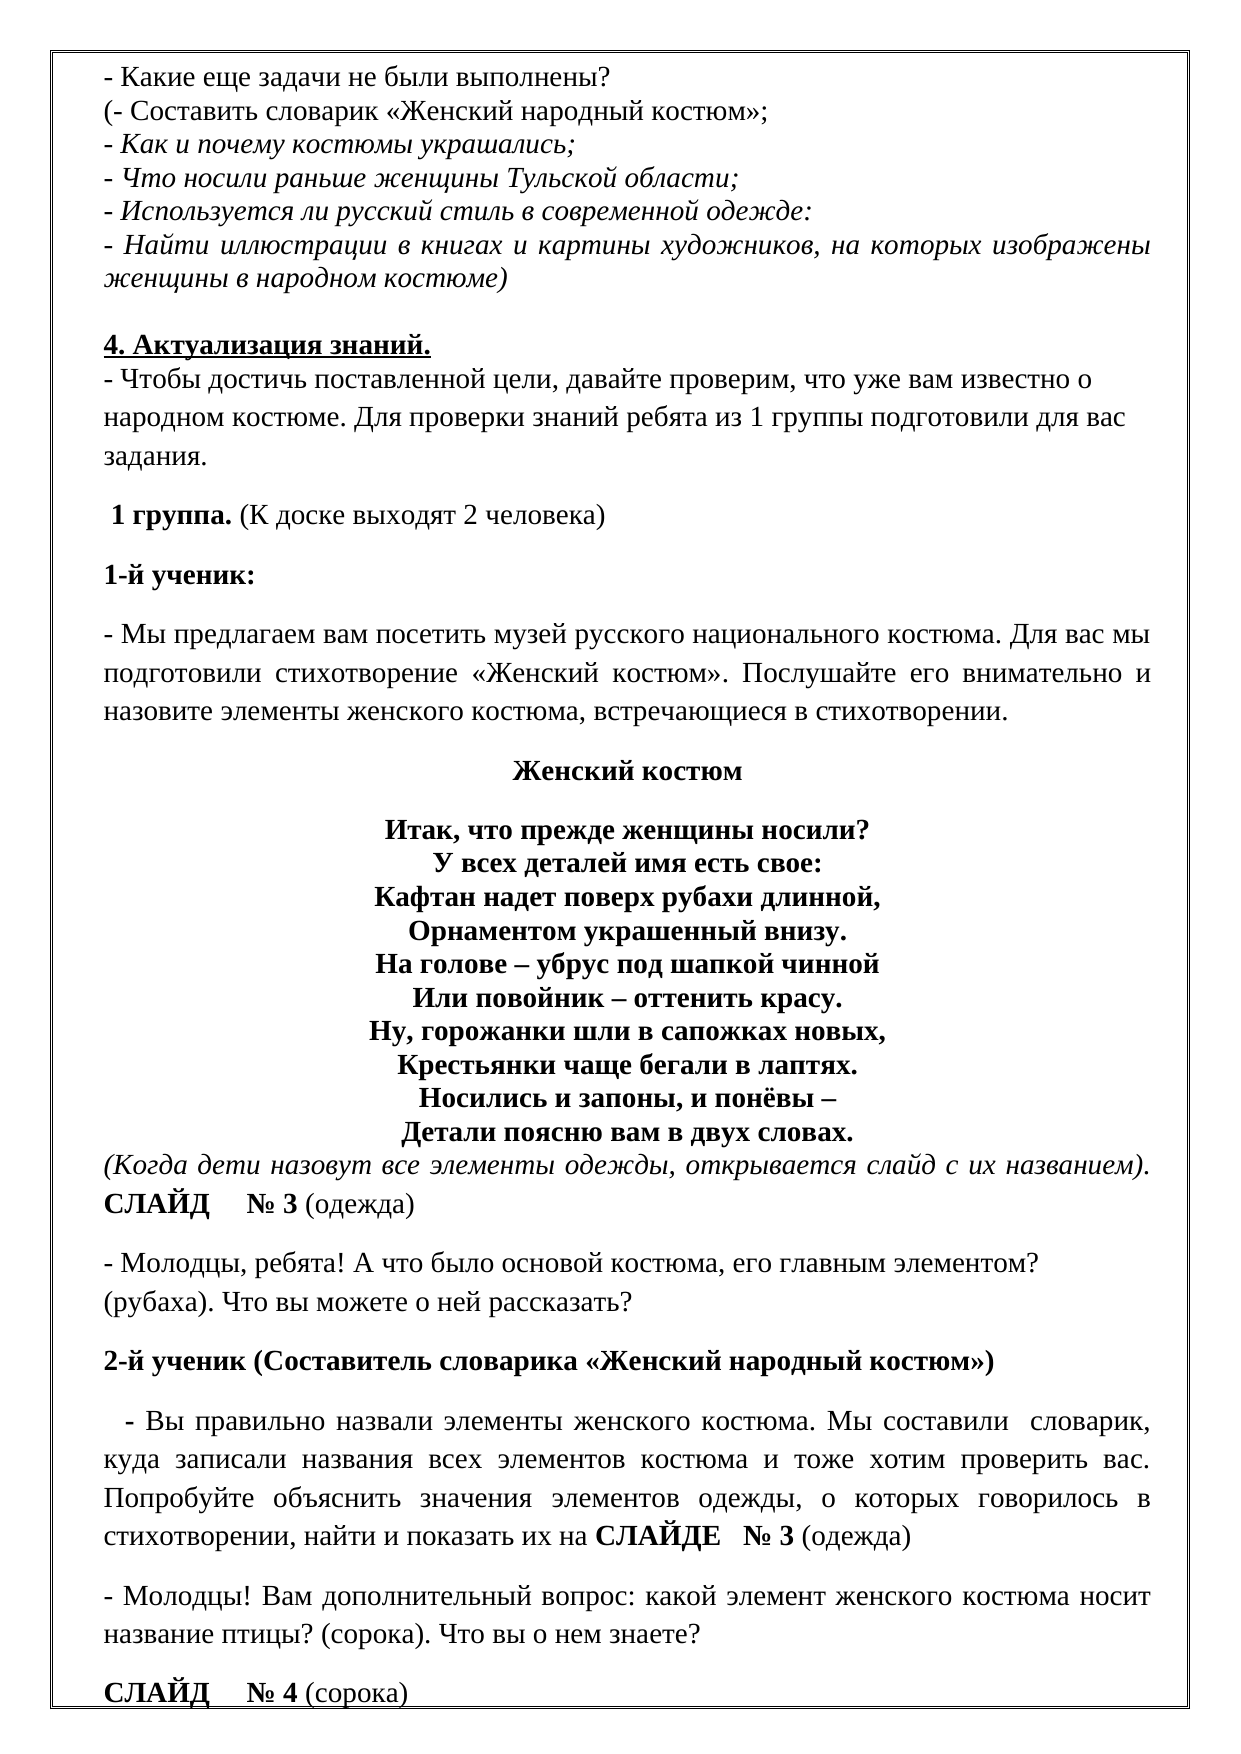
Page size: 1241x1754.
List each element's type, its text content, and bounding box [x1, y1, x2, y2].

text - Молодцы! Вам дополнительный вопрос: какой элемент женского костюма носит название птицы? (сорока). Что вы о нем знаете? [103, 1578, 1152, 1650]
text СЛАЙД № 4 (сорока) [103, 1676, 1152, 1706]
text - Как и почему костюмы украшались; [103, 126, 1152, 160]
text 1 группа. (К доске выходят 2 человека) [103, 497, 1152, 531]
text 4. Актуализация знаний. [103, 327, 1152, 361]
text (Когда дети назовут все элементы одежды, открывается слайд с их названием). СЛАЙД № 3 (одежда) [103, 1147, 1152, 1219]
text 1-й ученик: [103, 557, 1152, 590]
text 2-й ученик (Составитель словарика «Женский народный костюм») [103, 1343, 1152, 1377]
text - Что носили раньше женщины Тульской области; [103, 160, 1152, 193]
text - Вы правильно назвали элементы женского костюма. Мы составили словарик, куда записали названия всех элементов костюма и тоже хотим проверить вас. Попробуйте объяснить значения элементов одежды, о которых говорилось в стихотворении, найти и показать их на СЛАЙДЕ № 3 (одежда) [103, 1403, 1152, 1552]
text - Чтобы достичь поставленной цели, давайте проверим, что уже вам известно о народном костюме. Для проверки знаний ребята из 1 группы подготовили для вас задания. [103, 361, 1152, 472]
text Детали поясню вам в двух словах. [103, 1114, 1152, 1147]
text (- Составить словарик «Женский народный костюм»; [103, 93, 1152, 126]
text - Мы предлагаем вам посетить музей русского национального костюма. Для вас мы подготовили стихотворение «Женский костюм». Послушайте его внимательно и назовите элементы женского костюма, встречающиеся в стихотворении. [103, 616, 1152, 727]
text - Используется ли русский стиль в современной одежде: [103, 193, 1152, 227]
text На голове – убрус под шапкой чинной [103, 946, 1152, 980]
text Орнаментом украшенный внизу. [103, 913, 1152, 946]
text Итак, что прежде женщины носили? [103, 812, 1152, 846]
text Ну, горожанки шли в сапожках новых, [103, 1013, 1152, 1047]
text Кафтан надет поверх рубахи длинной, [103, 879, 1152, 913]
text - Какие еще задачи не были выполнены? [103, 59, 1152, 93]
text - Молодцы, ребята! А что было основой костюма, его главным элементом? (рубаха). Что вы можете о ней рассказать? [103, 1245, 1152, 1317]
text - Найти иллюстрации в книгах и картины художников, на которых изображены женщины в народном костюме) [103, 227, 1152, 294]
text Крестьянки чаще бегали в лаптях. [103, 1047, 1152, 1080]
text Или повойник – оттенить красу. [103, 980, 1152, 1013]
text Женский костюм [103, 753, 1152, 786]
text Носились и запоны, и понёвы – [103, 1080, 1152, 1114]
text У всех деталей имя есть свое: [103, 846, 1152, 879]
